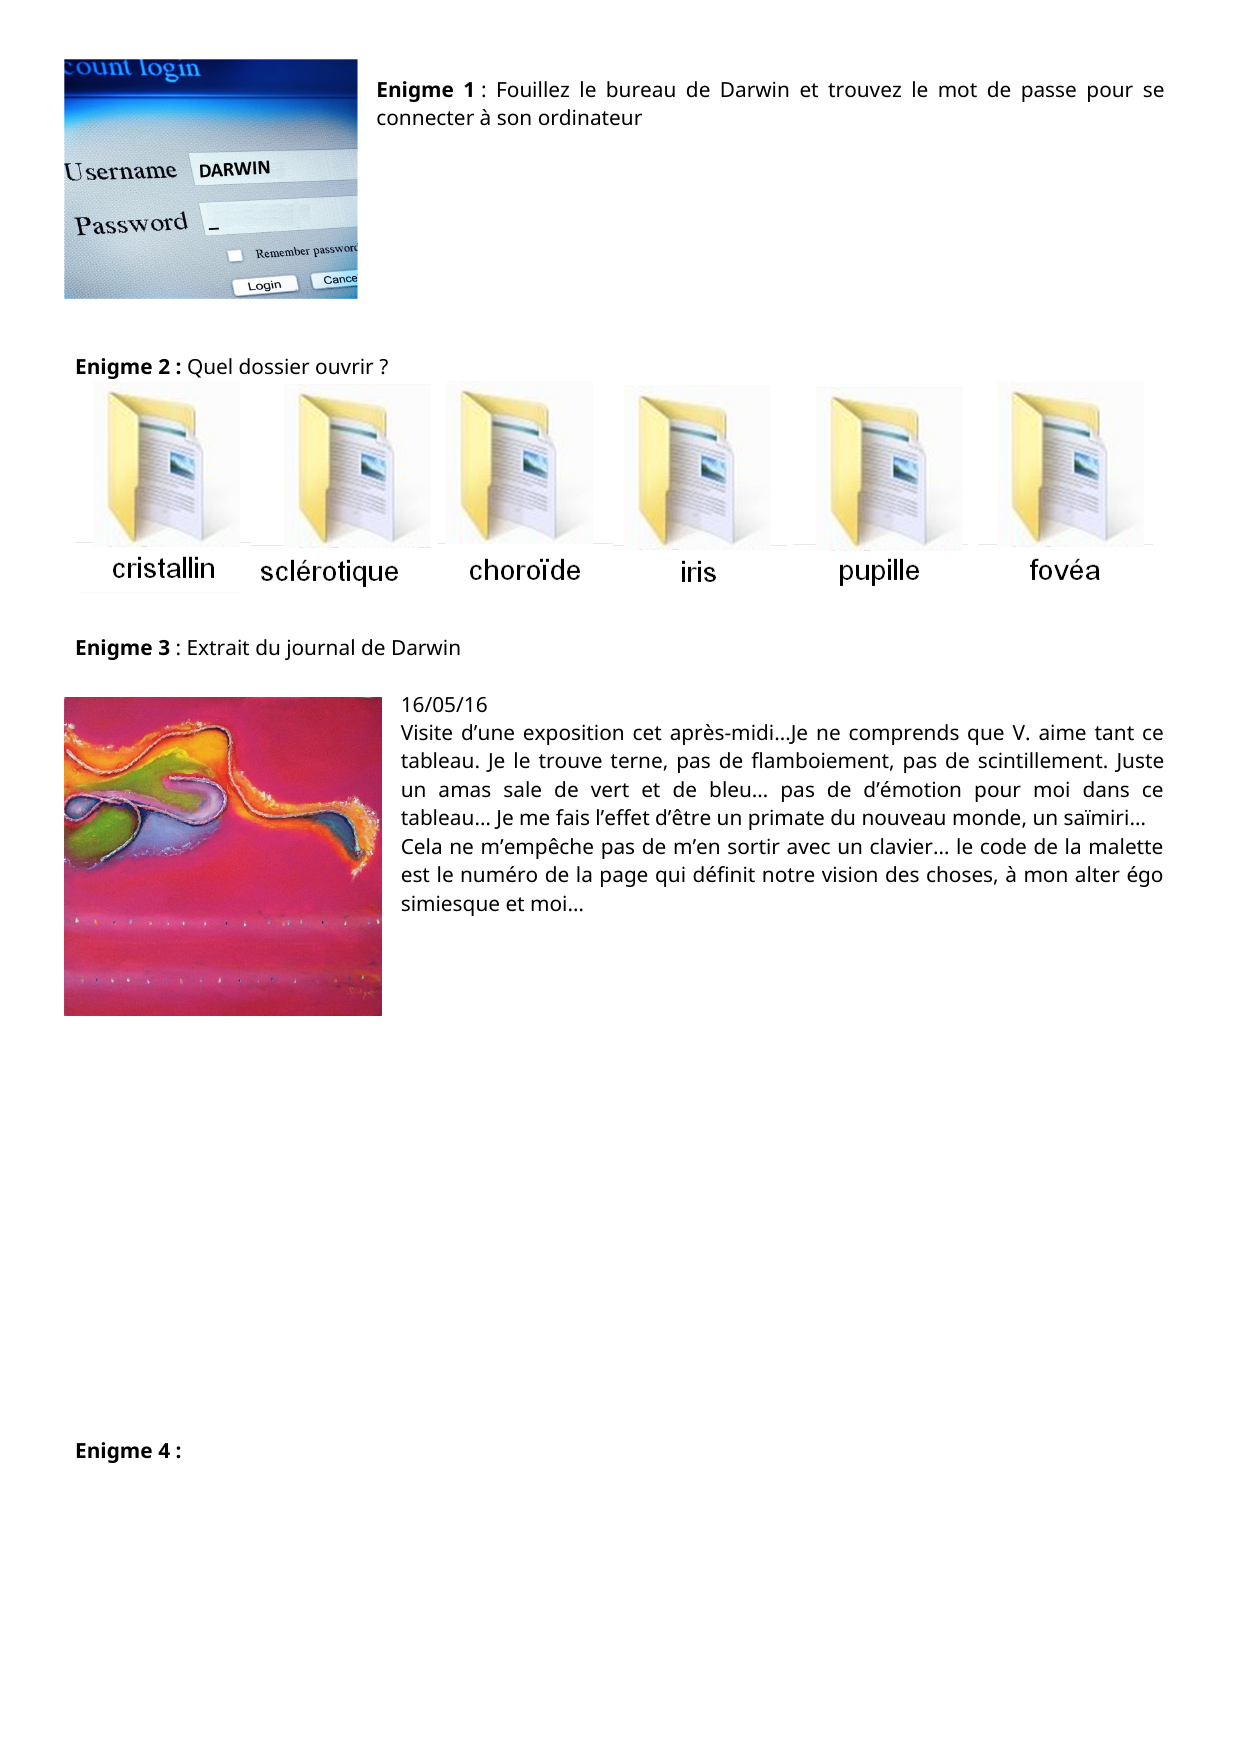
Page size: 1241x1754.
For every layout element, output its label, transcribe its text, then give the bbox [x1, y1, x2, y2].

picture [75, 380, 1154, 598]
picture [64, 697, 382, 1016]
text Enigme 1 : Fouillez le bureau de Darwin et trouvez le mot de passe pour se connecter à son ordinateur [358, 75, 1165, 132]
text Visite d’une exposition cet après-midi…Je ne comprends que V. aime tant ce tableau. Je le trouve terne, pas de flamboiement, pas de scintillement. Juste un amas sale de vert et de bleu… pas de d’émotion pour moi dans ce tableau… Je me fais l’effet d’être un primate du nouveau monde, un saïmiri… [382, 718, 1165, 832]
text Enigme 4 : [75, 1436, 1165, 1464]
picture [64, 59, 358, 299]
text Enigme 3 : Extrait du journal de Darwin [75, 633, 1165, 661]
text Cela ne m’empêche pas de m’en sortir avec un clavier… le code de la malette est le numéro de la page qui définit notre vision des choses, à mon alter égo simiesque et moi… [382, 832, 1165, 917]
text 16/05/16 [75, 690, 1165, 718]
text Enigme 2 : Quel dossier ouvrir ? [75, 352, 1165, 381]
